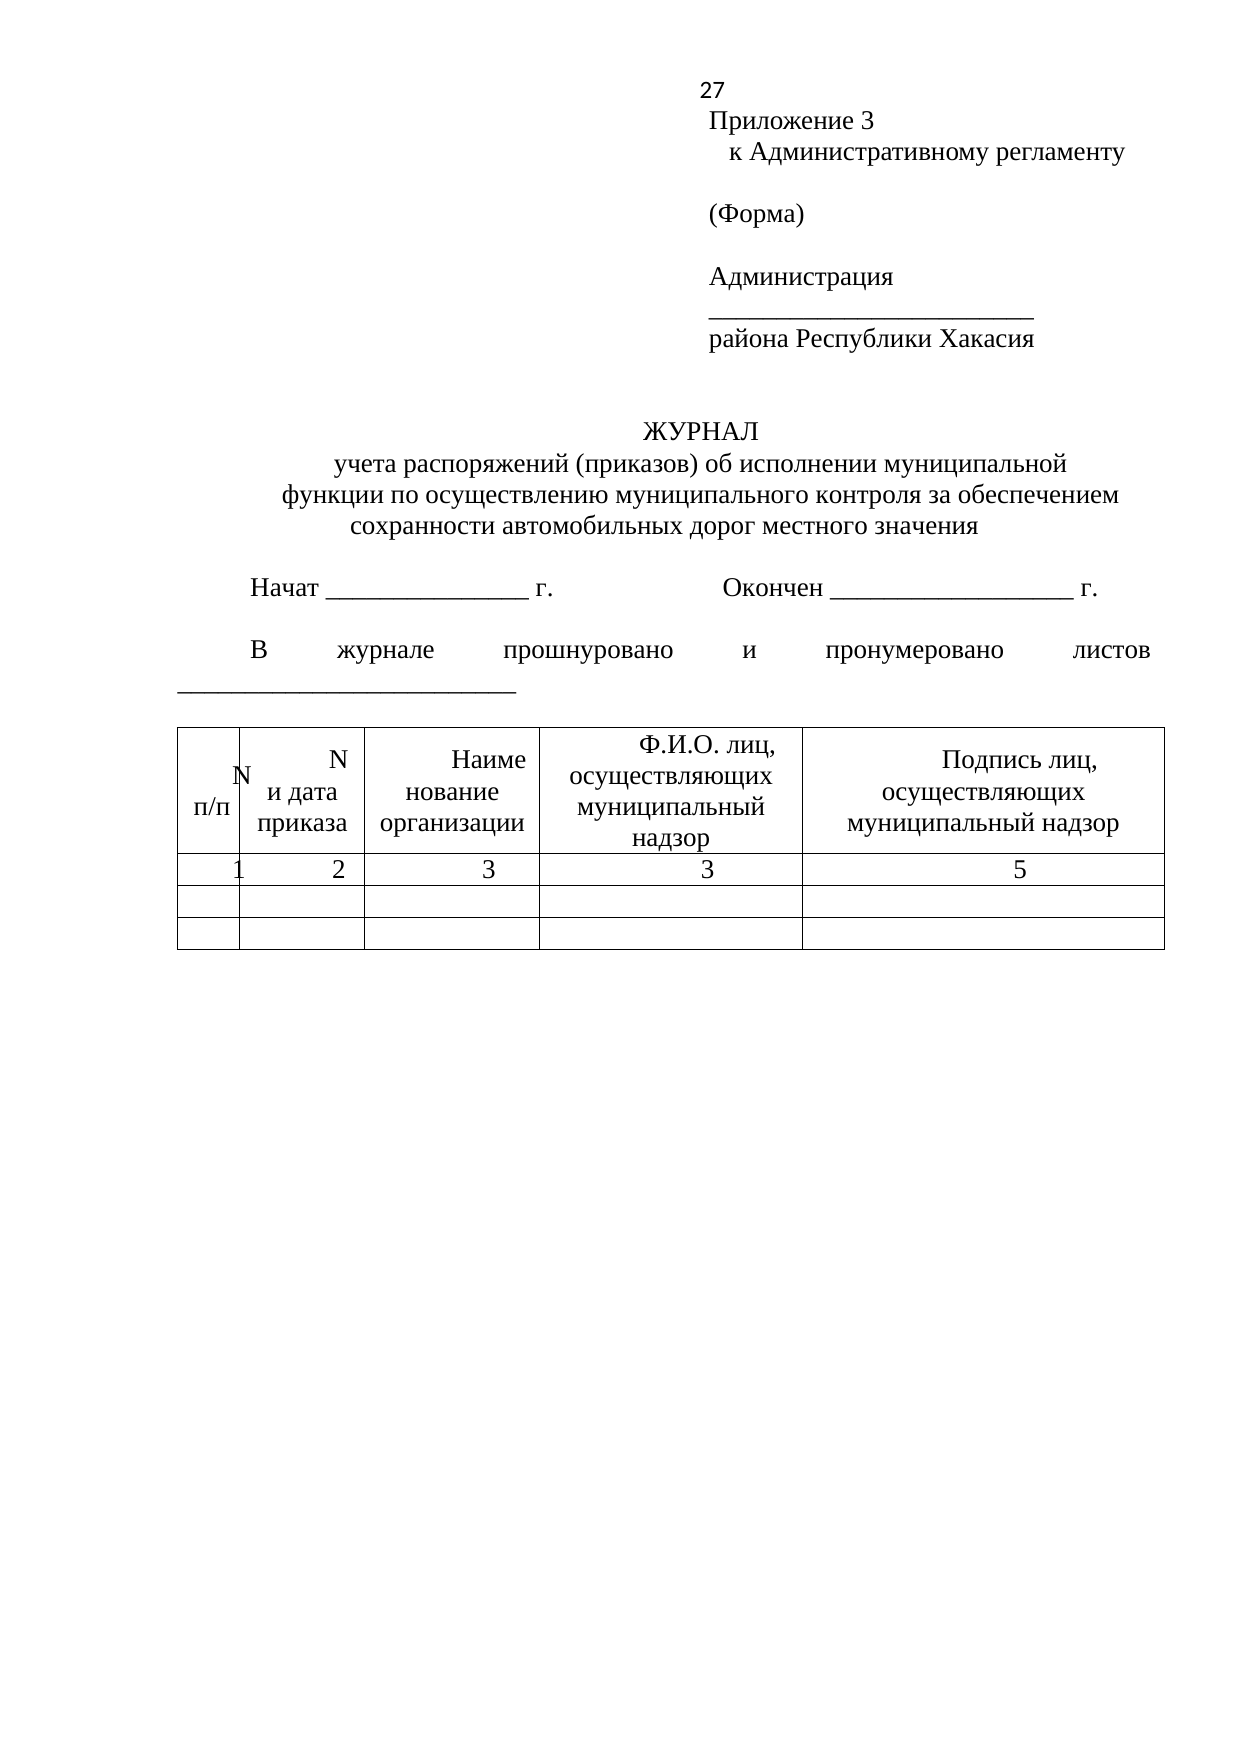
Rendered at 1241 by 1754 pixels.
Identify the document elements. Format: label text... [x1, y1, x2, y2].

table_cell 5 [803, 854, 1164, 885]
table_cell [178, 886, 239, 917]
text В журнале прошнуровано и пронумеровано листов _________________________ [177, 633, 1152, 696]
table_cell 1 [178, 854, 239, 885]
text функции по осуществлению муниципального контроля за обеспечением сохранности автомобильных дорог местного значения [177, 478, 1152, 540]
text района Республики Хакасия [709, 322, 1152, 353]
table_cell 2 [240, 854, 364, 885]
table_cell [803, 918, 1164, 949]
table_header N п/п [178, 728, 239, 853]
text (Форма) [709, 197, 1152, 229]
table_cell [365, 886, 539, 917]
table_cell [365, 918, 539, 949]
text учета распоряжений (приказов) об исполнении муниципальной [177, 447, 1152, 478]
table_cell [540, 918, 802, 949]
table_header Ф.И.О. лиц, осуществляющих муниципальный надзор [540, 728, 802, 853]
table_cell 3 [540, 854, 802, 885]
table_header N и дата приказа [240, 728, 364, 853]
table_cell [178, 918, 239, 949]
text ЖУРНАЛ [177, 416, 1152, 447]
text к Административному регламенту [709, 135, 1152, 166]
text ________________________ [709, 291, 1152, 322]
text Приложение 3 [709, 104, 1152, 135]
text Начат _______________ г. Окончен __________________ г. [177, 571, 1152, 602]
table_cell 3 [365, 854, 539, 885]
table_cell [803, 886, 1164, 917]
table_cell [240, 918, 364, 949]
table_header Подпись лиц, осуществляющих муниципальный надзор [803, 728, 1164, 853]
table_cell [240, 886, 364, 917]
text Администрация [709, 260, 1152, 291]
table_header Наименование организации [365, 728, 539, 853]
table_cell [540, 886, 802, 917]
